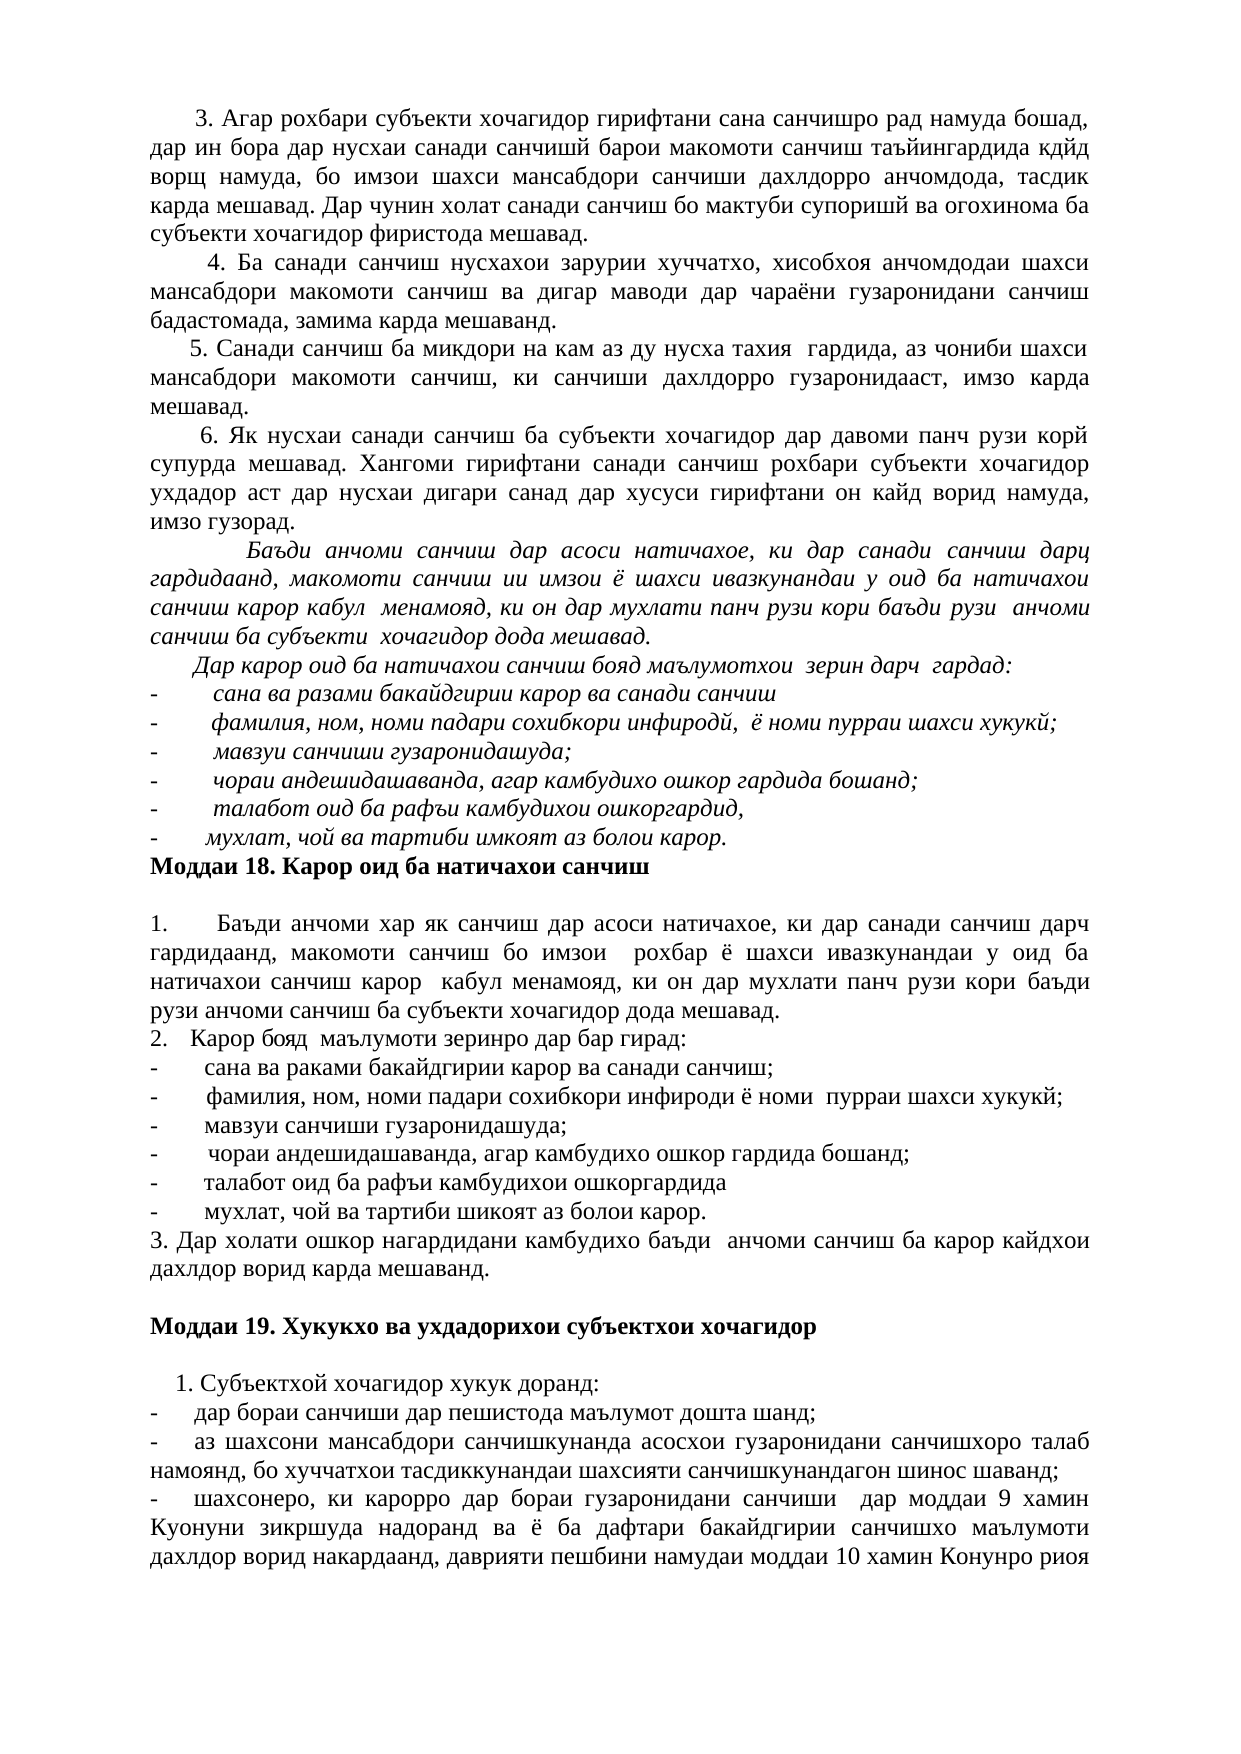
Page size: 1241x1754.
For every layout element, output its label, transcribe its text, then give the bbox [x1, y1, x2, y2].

text 6. Як нусхаи санади санчиш ба субъекти хочагидор дар давоми панч рузи корй супурда мешавад. Хангоми гирифтани санади санчиш рохбари субъекти хочагидор ухдадор аст дар нусхаи дигари санад дар хусуси гирифтани он кайд ворид намуда, имзо гузорад. [150, 420, 1090, 535]
list Баъди анчоми хар як санчиш дар асоси натичахое, ки дар санади санчиш дарч гардидаанд, макомоти санчиш бо имзои рохбар ё шахси ивазкунандаи у оид ба натичахои санчиш карор кабул менамояд, ки он дар мухлати панч рузи кори баъди рузи анчоми санчиш ба субъекти хочагидор дода мешавад. [150, 908, 1090, 1023]
list фамилия, ном, номи падари сохибкори инфиродй, ё номи пурраи шахси хукукй; [150, 707, 1090, 736]
text 1. Субъектхой хочагидор хукук доранд: [150, 1368, 1090, 1397]
list чораи андешидашаванда, агар камбудихо ошкор гардида бошанд; [150, 1138, 1090, 1167]
text Баъди анчоми санчиш дар асоси натичахое, ки дар санади санчиш дарц гардидаанд, макомоти санчиш ии имзои ё шахси ивазкунандаи у оид ба натичахои санчиш карор кабул менамояд, ки он дар мухлати панч рузи кори баъди рузи анчоми санчиш ба субъекти хочагидор дода мешавад. [150, 535, 1090, 650]
list мавзуи санчиши гузаронидашуда; [150, 1110, 1090, 1138]
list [150, 1483, 1090, 1570]
list талабот оид ба рафъи камбудихои ошкоргардид, [150, 793, 1090, 822]
list талабот оид ба рафъи камбудихои ошкоргардида [150, 1167, 1090, 1196]
text 3. Дар холати ошкор нагардидани камбудихо баъди анчоми санчиш ба карор кайдхои дахлдор ворид карда мешаванд. [150, 1225, 1090, 1282]
list чораи андешидашаванда, агар камбудихо ошкор гардида бошанд; [150, 765, 1090, 793]
text Моддаи 19. Хукукхо ва ухдадорихои субъектхои хочагидор [150, 1311, 1090, 1340]
text Дар карор оид ба натичахои санчиш бояд маълумотхои зерин дарч гардад: [150, 650, 1090, 678]
list фамилия, ном, номи падари сохибкори инфироди ё номи пурраи шахси хукукй; [150, 1081, 1090, 1110]
text 5. Санади санчиш ба микдори на кам аз ду нусха тахия гардида, аз чониби шахси мансабдори макомоти санчиш, ки санчиши дахлдорро гузаронидааст, имзо карда мешавад. [150, 333, 1090, 420]
list мухлат, чой ва тартиби шикоят аз болои карор. [150, 1196, 1090, 1225]
list Карор бояд маълумоти зеринро дар бар гирад: [150, 1023, 1090, 1052]
list сана ва разами бакайдгирии карор ва санади санчиш [150, 678, 1090, 707]
text 3. Агар рохбари субъекти хочагидор гирифтани сана санчишро рад намуда бошад, дар ин бора дар нусхаи санади санчишй барои макомоти санчиш таъйингардида кдйд ворщ намуда, бо имзои шахси мансабдори санчиши дахлдорро анчомдода, тасдик карда мешавад. Дар чунин холат санади санчиш бо мактуби супоришй ва огохинома ба субъекти хочагидор фиристода мешавад. [150, 103, 1090, 247]
list мавзуи санчиши гузаронидашуда; [150, 736, 1090, 765]
list сана ва раками бакайдгирии карор ва санади санчиш; [150, 1052, 1090, 1081]
text Моддаи 18. Карор оид ба натичахои санчиш [150, 851, 1090, 880]
text 4. Ба санади санчиш нусхахои зарурии хуччатхо, хисобхоя анчомдодаи шахси мансабдори макомоти санчиш ва дигар маводи дар чараёни гузаронидани санчиш бадастомада, замима карда мешаванд. [150, 247, 1090, 333]
list дар бораи санчиши дар пешистода маълумот дошта шанд; [150, 1397, 1090, 1426]
list мухлат, чой ва тартиби имкоят аз болои карор. [150, 822, 1090, 851]
list аз шахсони мансабдори санчишкунанда асосхои гузаронидани санчишхоро талаб намоянд, бо хуччатхои тасдиккунандаи шахсияти санчишкунандагон шинос шаванд; [150, 1426, 1090, 1483]
